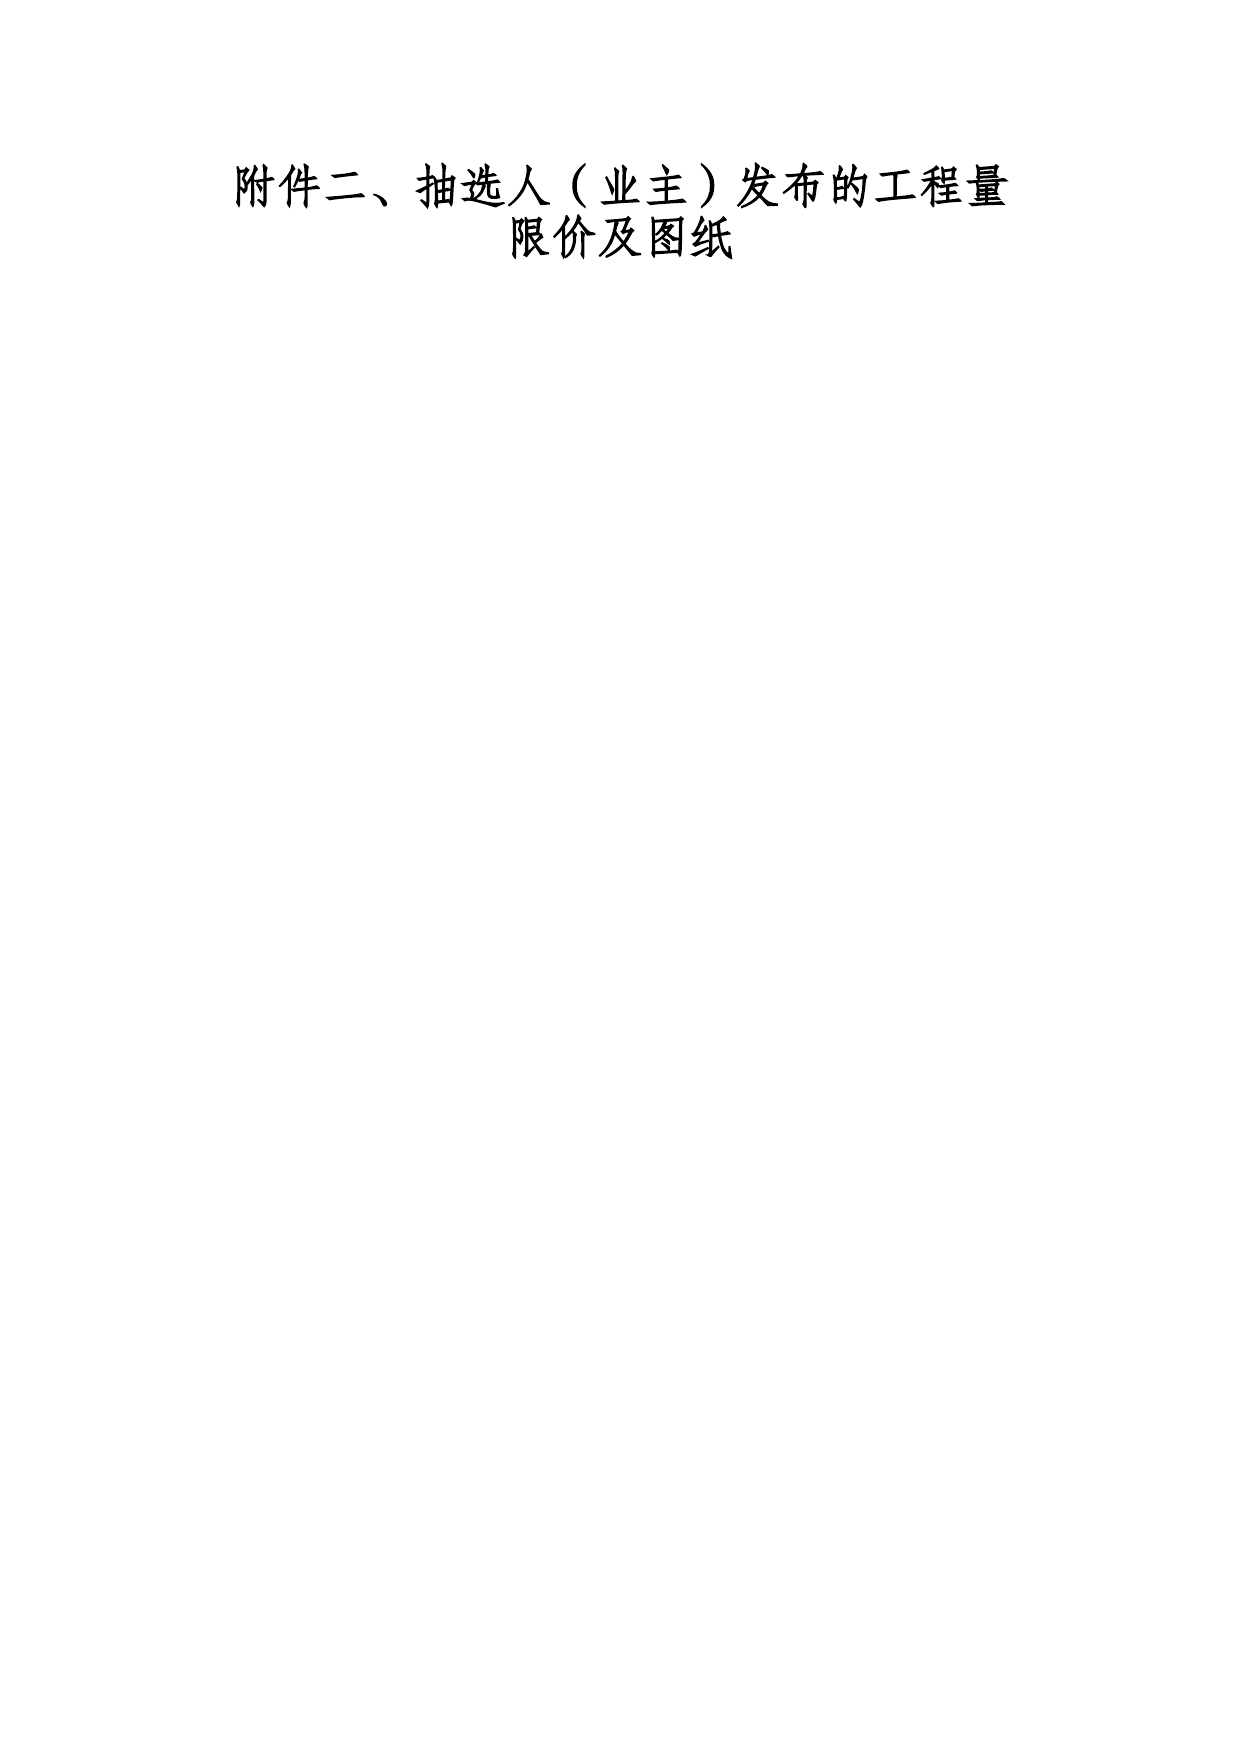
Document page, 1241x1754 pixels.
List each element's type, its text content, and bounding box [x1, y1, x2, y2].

text 附件二、抽选人（业主）发布的工程量 [187, 162, 1053, 213]
text 限价及图纸 [187, 213, 1053, 264]
